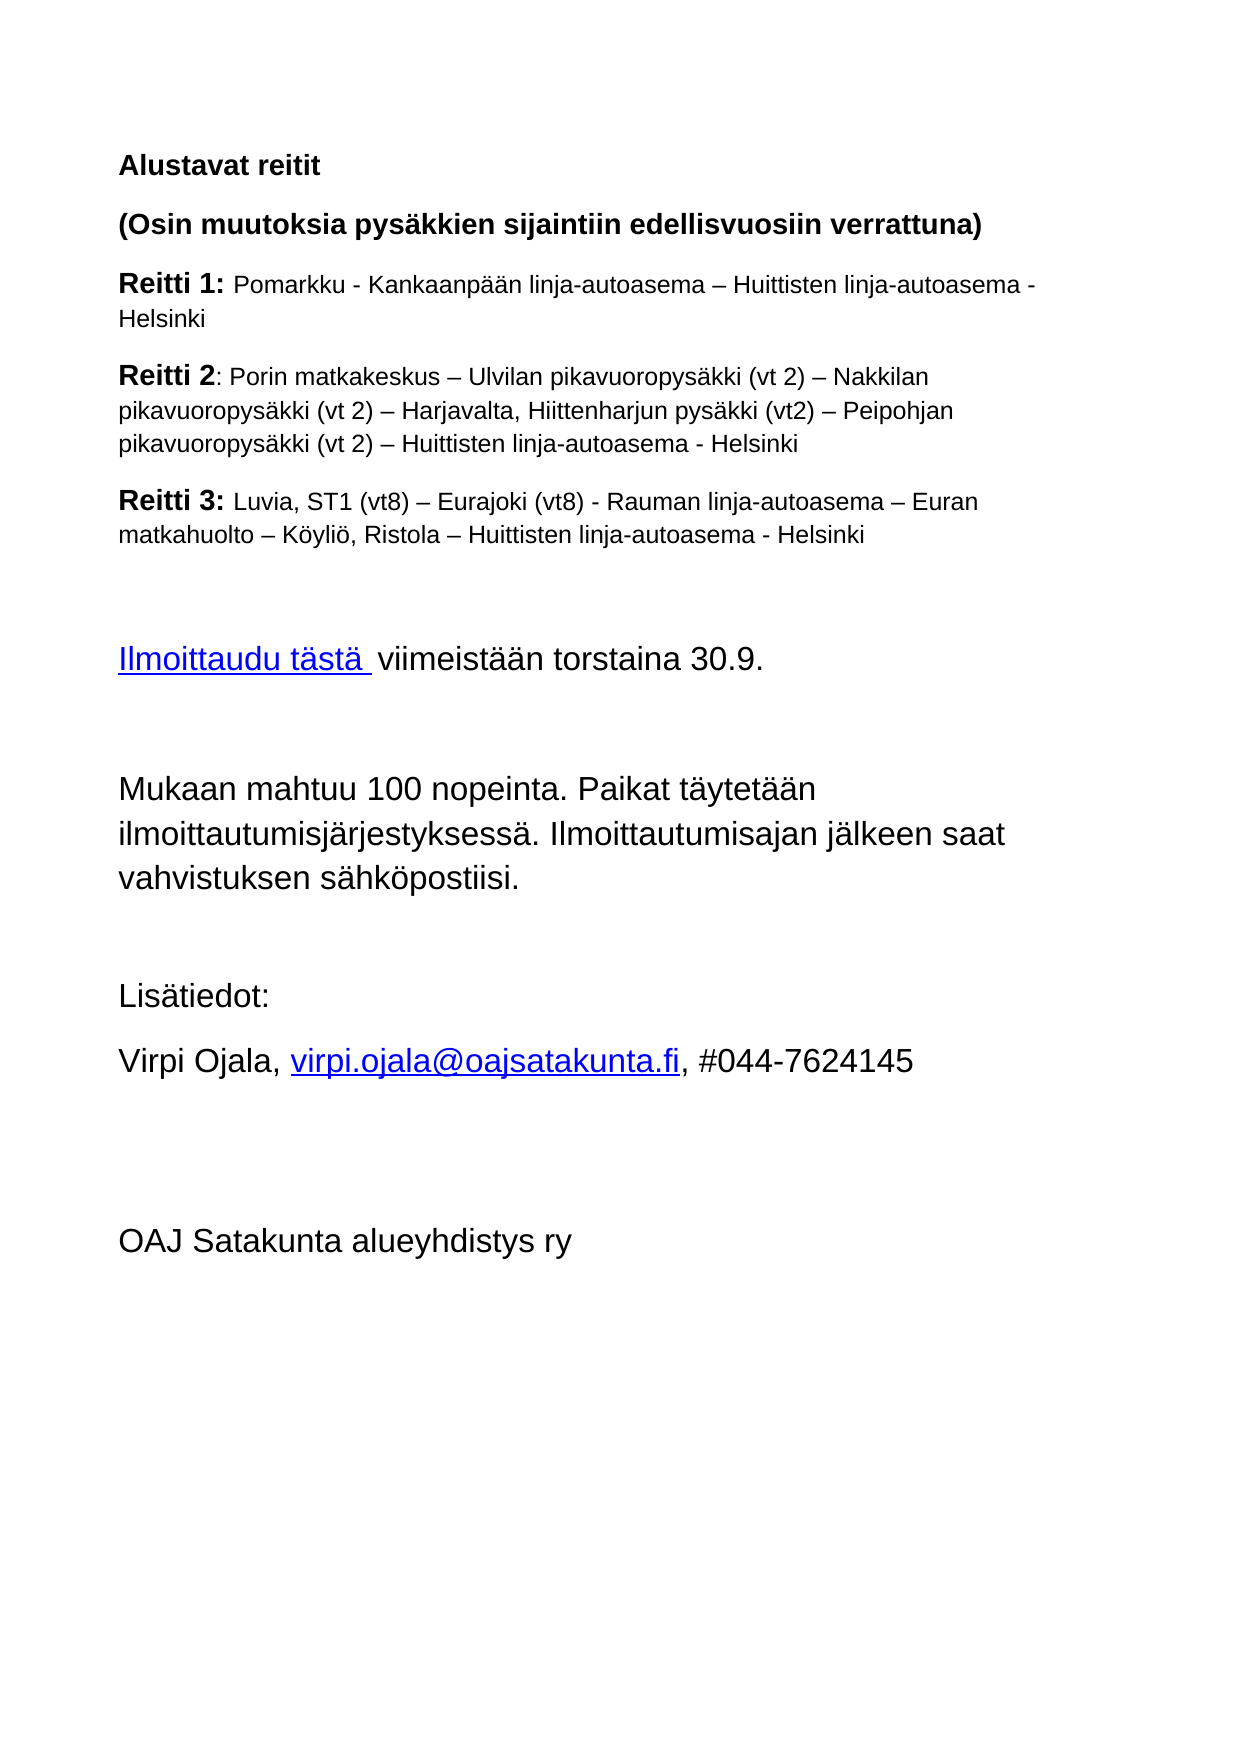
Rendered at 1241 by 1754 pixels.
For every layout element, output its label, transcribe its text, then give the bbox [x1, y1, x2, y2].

text Reitti 3: Luvia, ST1 (vt8) – Eurajoki (vt8) - Rauman linja-autoasema – Euran matkahuolto – Köyliö, Ristola – Huittisten linja-autoasema - Helsinki [118, 483, 1122, 549]
text Lisätiedot: [118, 976, 1122, 1014]
text Reitti 2: Porin matkakeskus – Ulvilan pikavuoropysäkki (vt 2) – Nakkilan pikavuoropysäkki (vt 2) – Harjavalta, Hiittenharjun pysäkki (vt2) – Peipohjan pikavuoropysäkki (vt 2) – Huittisten linja-autoasema - Helsinki [118, 358, 1122, 458]
text Reitti 1: Pomarkku - Kankaanpään linja-autoasema – Huittisten linja-autoasema - Helsinki [118, 266, 1122, 333]
text OAJ Satakunta alueyhdistys ry [118, 1222, 1122, 1260]
text Alustavat reitit [118, 148, 1122, 181]
text (Osin muutoksia pysäkkien sijaintiin edellisvuosiin verrattuna) [118, 207, 1122, 241]
text Ilmoittaudu tästä viimeistään torstaina 30.9. [118, 639, 1122, 678]
text Mukaan mahtuu 100 nopeinta. Paikat täytetään ilmoittautumisjärjestyksessä. Ilmoittautumisajan jälkeen saat vahvistuksen sähköpostiisi. [118, 769, 1122, 896]
text Virpi Ojala, virpi.ojala@oajsatakunta.fi, #044-7624145 [118, 1041, 1122, 1079]
